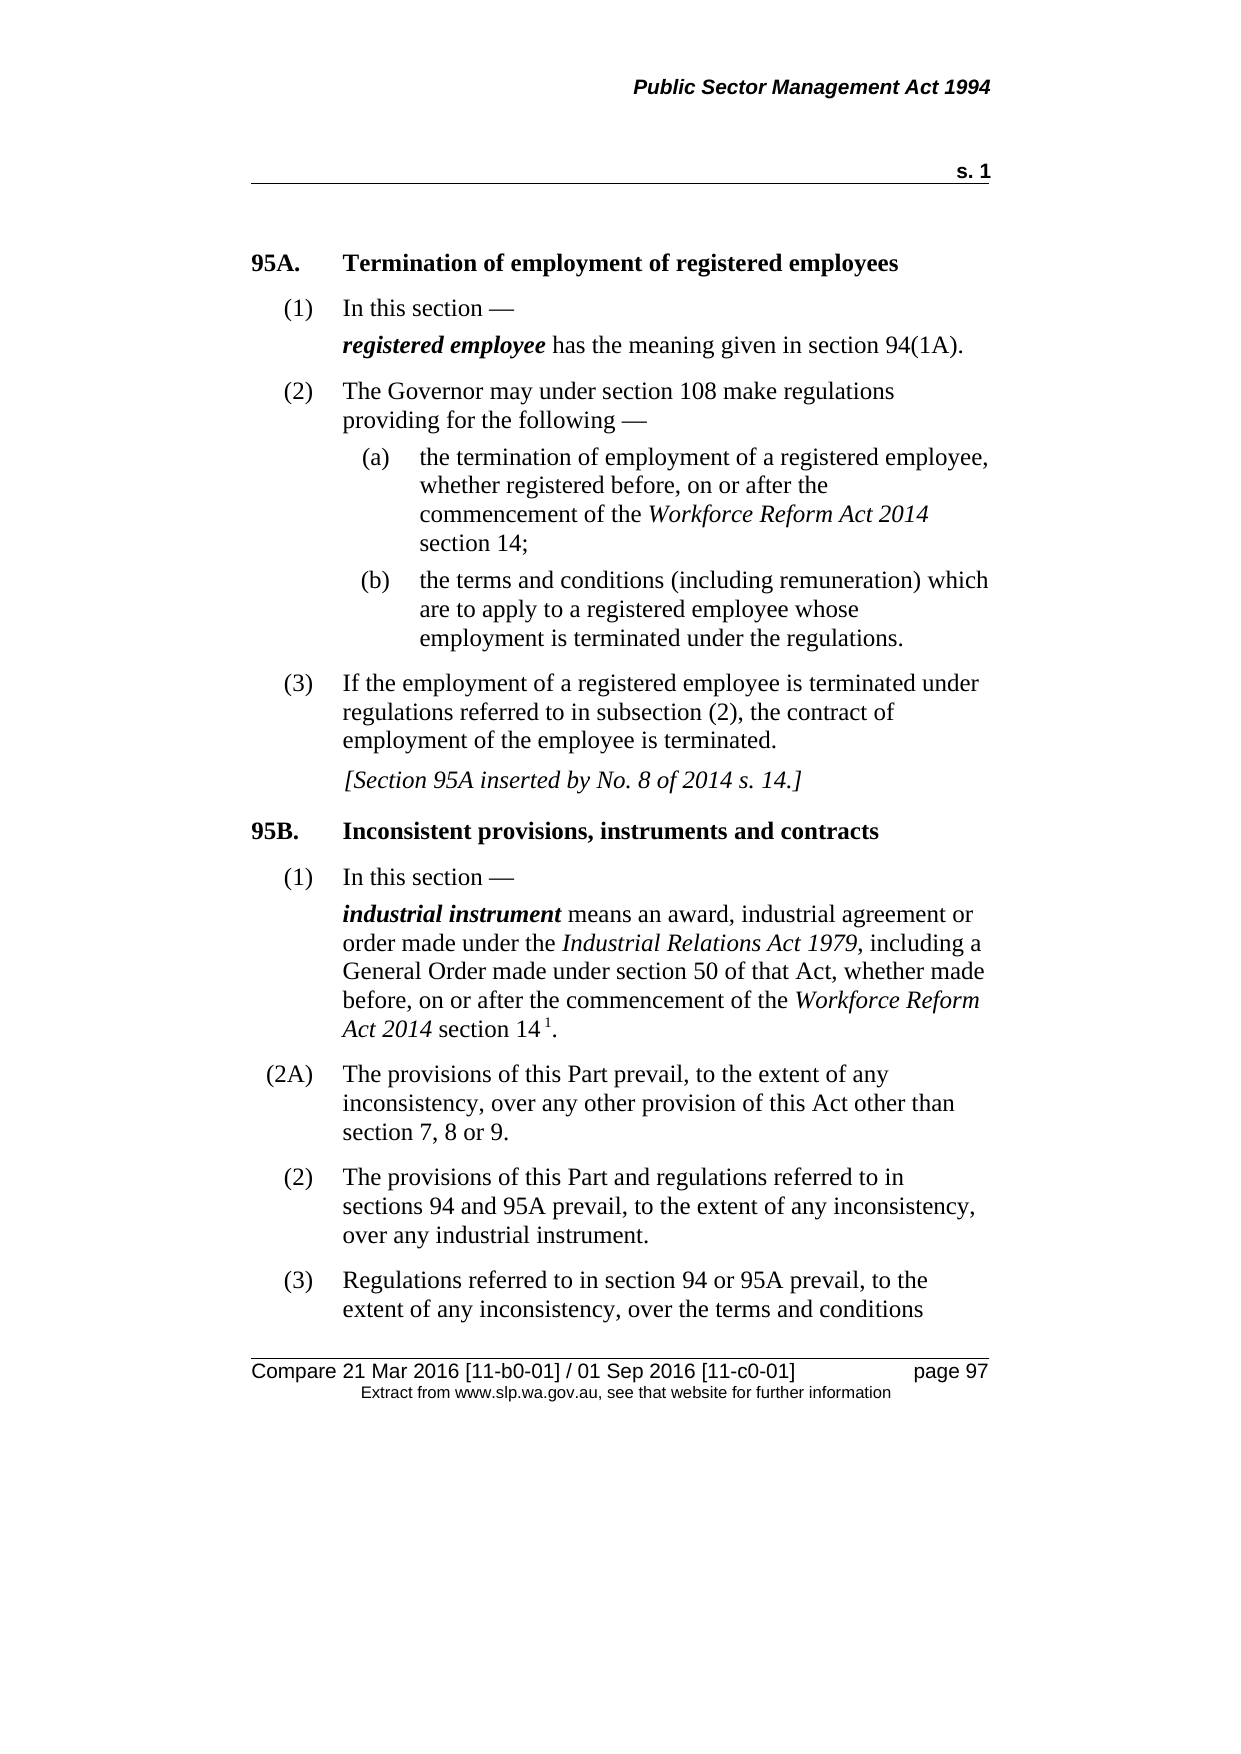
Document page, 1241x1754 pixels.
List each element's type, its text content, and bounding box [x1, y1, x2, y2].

text (1) In this section — [251, 862, 989, 891]
text (b) the terms and conditions (including remuneration) which are to apply to a registered employee whose employment is terminated under the regulations. [251, 565, 989, 651]
text (1) In this section — [251, 293, 989, 322]
text industrial instrument means an award, industrial agreement or order made under the Industrial Relations Act 1979, including a General Order made under section 50 of that Act, whether made before, on or after the commencement of the Workforce Reform Act 2014 section 14 1. [251, 899, 989, 1043]
text (a) the termination of employment of a registered employee, whether registered before, on or after the commencement of the Workforce Reform Act 2014 section 14; [251, 442, 989, 557]
text (2) The Governor may under section 108 make regulations providing for the following — [251, 376, 989, 433]
text (2) The provisions of this Part and regulations referred to in sections 94 and 95A prevail, to the extent of any inconsistency, over any industrial instrument. [251, 1162, 989, 1248]
text (3) If the employment of a registered employee is terminated under regulations referred to in subsection (2), the contract of employment of the employee is terminated. [251, 668, 989, 754]
text (2A) The provisions of this Part prevail, to the extent of any inconsistency, over any other provision of this Act other than section 7, 8 or 9. [251, 1059, 989, 1146]
text registered employee has the meaning given in section 94(1A). [251, 331, 989, 359]
subtitle 95B. Inconsistent provisions, instruments and contracts [251, 816, 989, 845]
text [Section 95A inserted by No. 8 of 2014 s. 14.] [251, 765, 989, 793]
subtitle 95A. Termination of employment of registered employees [251, 248, 989, 277]
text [251, 1265, 989, 1323]
